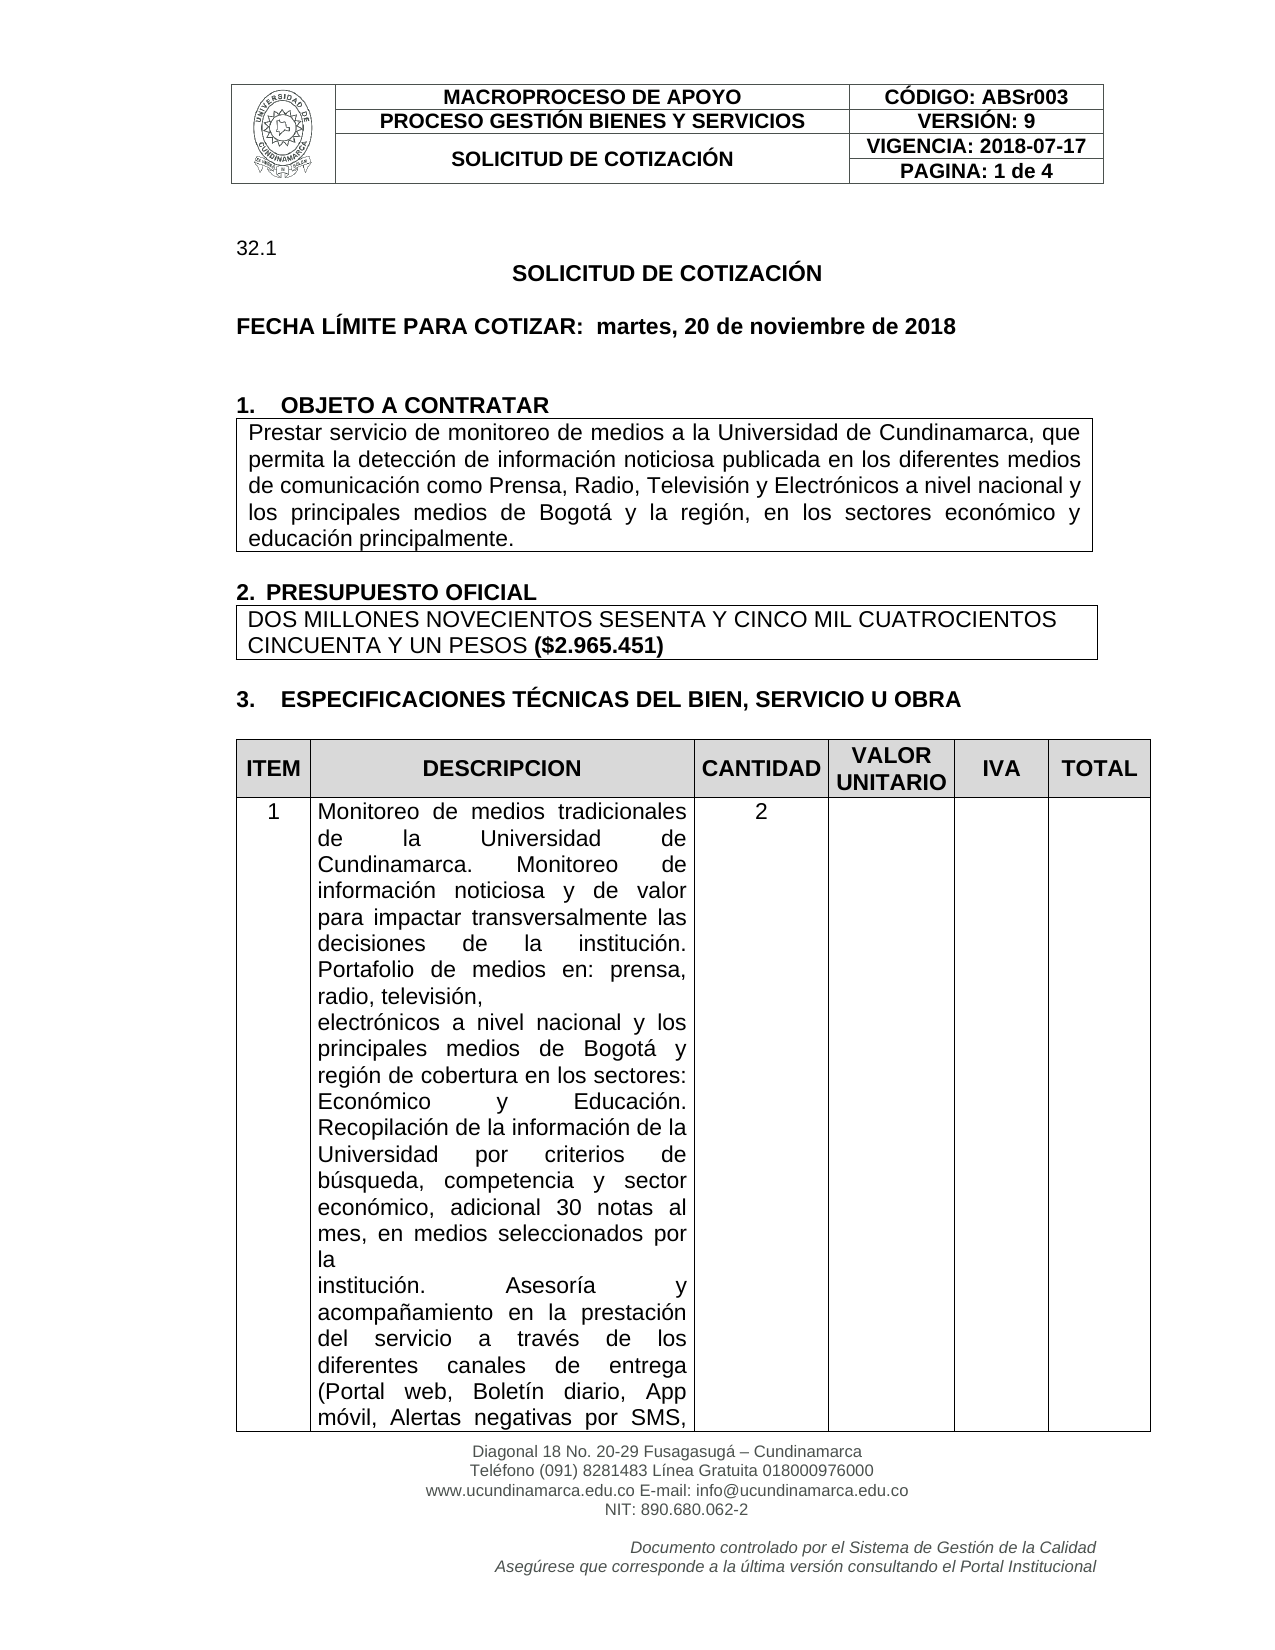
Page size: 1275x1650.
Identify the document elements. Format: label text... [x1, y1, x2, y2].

table_cell [1049, 798, 1150, 1431]
text 32.1 [236, 236, 1098, 260]
list ESPECIFICACIONES TÉCNICAS DEL BIEN, SERVICIO U OBRA [236, 686, 1098, 712]
table_header Prestar servicio de monitoreo de medios a la Universidad de Cundinamarca, que permita la detección de información noticiosa publicada en los diferentes medios de comunicación como Prensa, Radio, Televisión y Electrónicos a nivel nacional y los principales medios de Bogotá y la región, en los sectores económico y educación principalmente. [237, 419, 1092, 551]
table_header IVA [955, 740, 1048, 797]
table_header CANTIDAD [695, 740, 828, 797]
table_header DOS MILLONES NOVECIENTOS SESENTA Y CINCO MIL CUATROCIENTOS CINCUENTA Y UN PESOS ($2.965.451) [237, 606, 1097, 659]
table_cell 1 [237, 798, 310, 1431]
table_cell [955, 798, 1048, 1431]
table_header TOTAL [1049, 740, 1150, 797]
list PRESUPUESTO OFICIAL [236, 578, 1098, 605]
text FECHA LÍMITE PARA COTIZAR: martes, 20 de noviembre de 2018 [236, 313, 1098, 339]
table_cell [829, 798, 954, 1431]
picture [251, 89, 315, 179]
list OBJETO A CONTRATAR [236, 392, 1098, 418]
table_header VALOR UNITARIO [829, 740, 954, 797]
table_header DESCRIPCION [311, 740, 694, 797]
table_header ITEM [237, 740, 310, 797]
table_cell 2 [695, 798, 828, 1431]
text SOLICITUD DE COTIZACIÓN [236, 260, 1098, 287]
